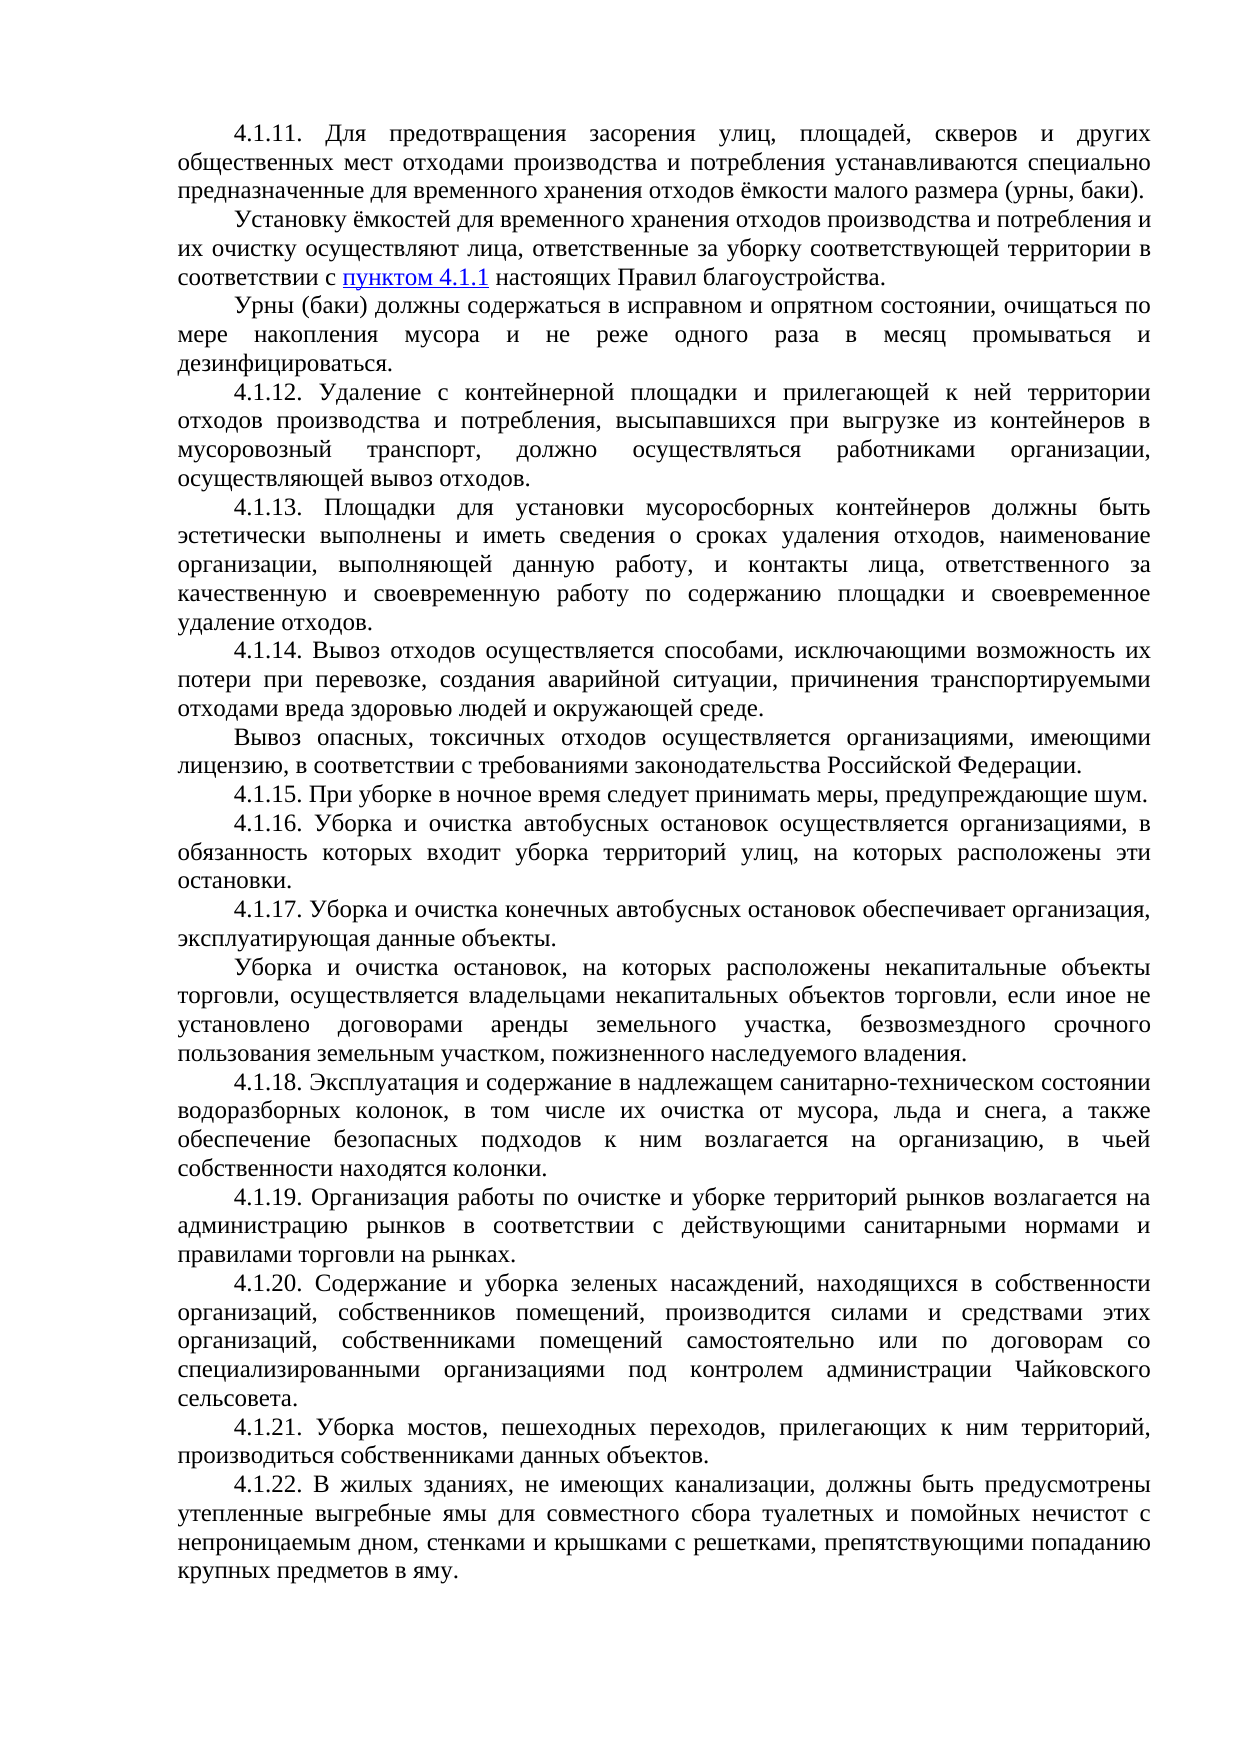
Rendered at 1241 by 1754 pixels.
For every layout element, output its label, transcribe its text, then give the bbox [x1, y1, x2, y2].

text 4.1.14. Вывоз отходов осуществляется способами, исключающими возможность их потери при перевозке, создания аварийной ситуации, причинения транспортируемыми отходами вреда здоровью людей и окружающей среде. [177, 636, 1152, 722]
text 4.1.20. Содержание и уборка зеленых насаждений, находящихся в собственности организаций, собственников помещений, производится силами и средствами этих организаций, собственниками помещений самостоятельно или по договорам со специализированными организациями под контролем администрации Чайковского сельсовета. [177, 1268, 1152, 1412]
text 4.1.12. Удаление с контейнерной площадки и прилегающей к ней территории отходов производства и потребления, высыпавшихся при выгрузке из контейнеров в мусоровозный транспорт, должно осуществляться работниками организации, осуществляющей вывоз отходов. [177, 377, 1152, 492]
text 4.1.11. Для предотвращения засорения улиц, площадей, скверов и других общественных мест отходами производства и потребления устанавливаются специально предназначенные для временного хранения отходов ёмкости малого размера (урны, баки). [177, 118, 1152, 204]
text 4.1.17. Уборка и очистка конечных автобусных остановок обеспечивает организация, эксплуатирующая данные объекты. [177, 894, 1152, 952]
text 4.1.13. Площадки для установки мусоросборных контейнеров должны быть эстетически выполнены и иметь сведения о сроках удаления отходов, наименование организации, выполняющей данную работу, и контакты лица, ответственного за качественную и своевременную работу по содержанию площадки и своевременное удаление отходов. [177, 492, 1152, 636]
text 4.1.18. Эксплуатация и содержание в надлежащем санитарно-техническом состоянии водоразборных колонок, в том числе их очистка от мусора, льда и снега, а также обеспечение безопасных подходов к ним возлагается на организацию, в чьей собственности находятся колонки. [177, 1067, 1152, 1182]
text 4.1.21. Уборка мостов, пешеходных переходов, прилегающих к ним территорий, производиться собственниками данных объектов. [177, 1412, 1152, 1469]
text 4.1.15. При уборке в ночное время следует принимать меры, предупреждающие шум. [177, 779, 1152, 808]
text Урны (баки) должны содержаться в исправном и опрятном состоянии, очищаться по мере накопления мусора и не реже одного раза в месяц промываться и дезинфицироваться. [177, 291, 1152, 377]
text Установку ёмкостей для временного хранения отходов производства и потребления и их очистку осуществляют лица, ответственные за уборку соответствующей территории в соответствии с пунктом 4.1.1 настоящих Правил благоустройства. [177, 204, 1152, 291]
text Вывоз опасных, токсичных отходов осуществляется организациями, имеющими лицензию, в соответствии с требованиями законодательства Российской Федерации. [177, 722, 1152, 779]
text 4.1.16. Уборка и очистка автобусных остановок осуществляется организациями, в обязанность которых входит уборка территорий улиц, на которых расположены эти остановки. [177, 808, 1152, 894]
text 4.1.22. В жилых зданиях, не имеющих канализации, должны быть предусмотрены утепленные выгребные ямы для совместного сбора туалетных и помойных нечистот с непроницаемым дном, стенками и крышками с решетками, препятствующими попаданию крупных предметов в яму. [177, 1469, 1152, 1584]
text 4.1.19. Организация работы по очистке и уборке территорий рынков возлагается на администрацию рынков в соответствии с действующими санитарными нормами и правилами торговли на рынках. [177, 1182, 1152, 1268]
text Уборка и очистка остановок, на которых расположены некапитальные объекты торговли, осуществляется владельцами некапитальных объектов торговли, если иное не установлено договорами аренды земельного участка, безвозмездного срочного пользования земельным участком, пожизненного наследуемого владения. [177, 952, 1152, 1067]
